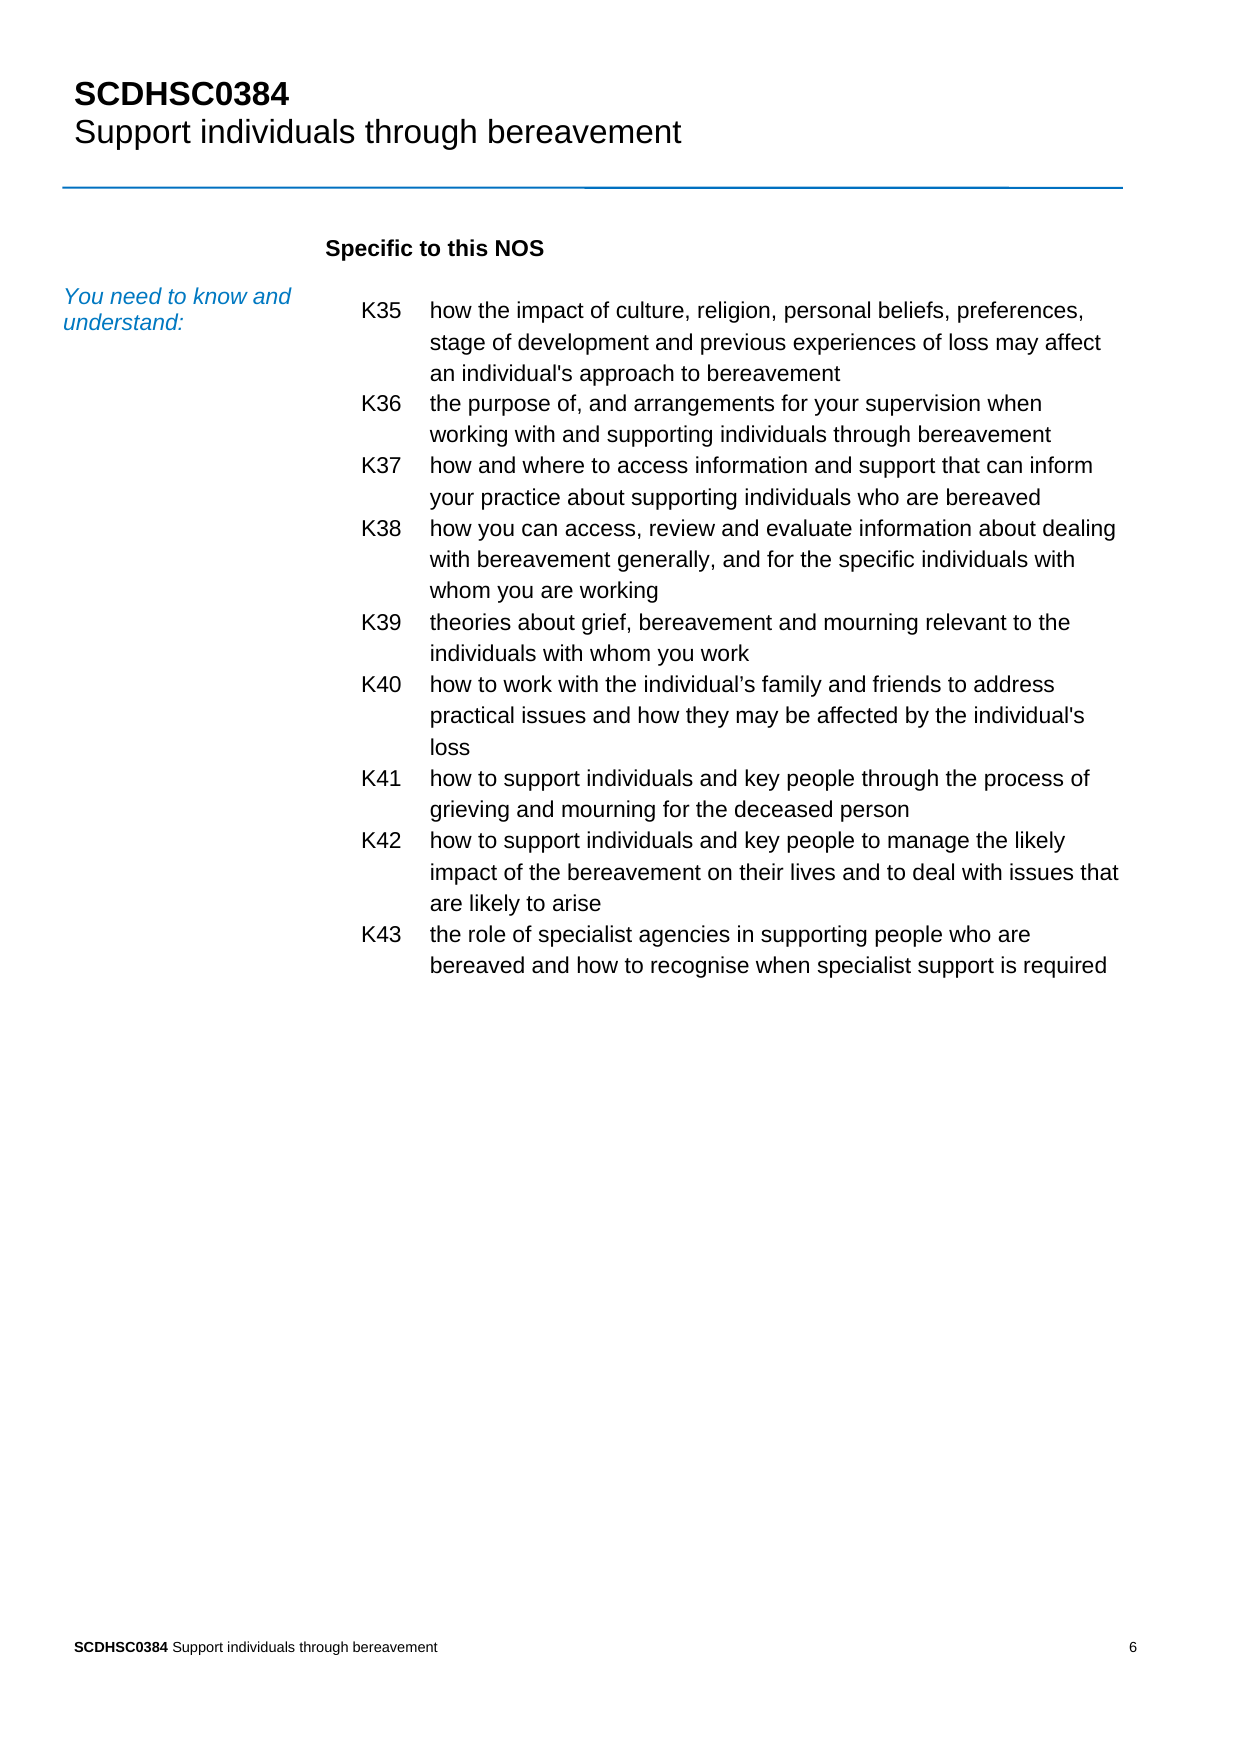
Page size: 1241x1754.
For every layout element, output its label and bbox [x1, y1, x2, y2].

table_header [52, 230, 314, 1011]
table_header [314, 230, 1137, 1011]
